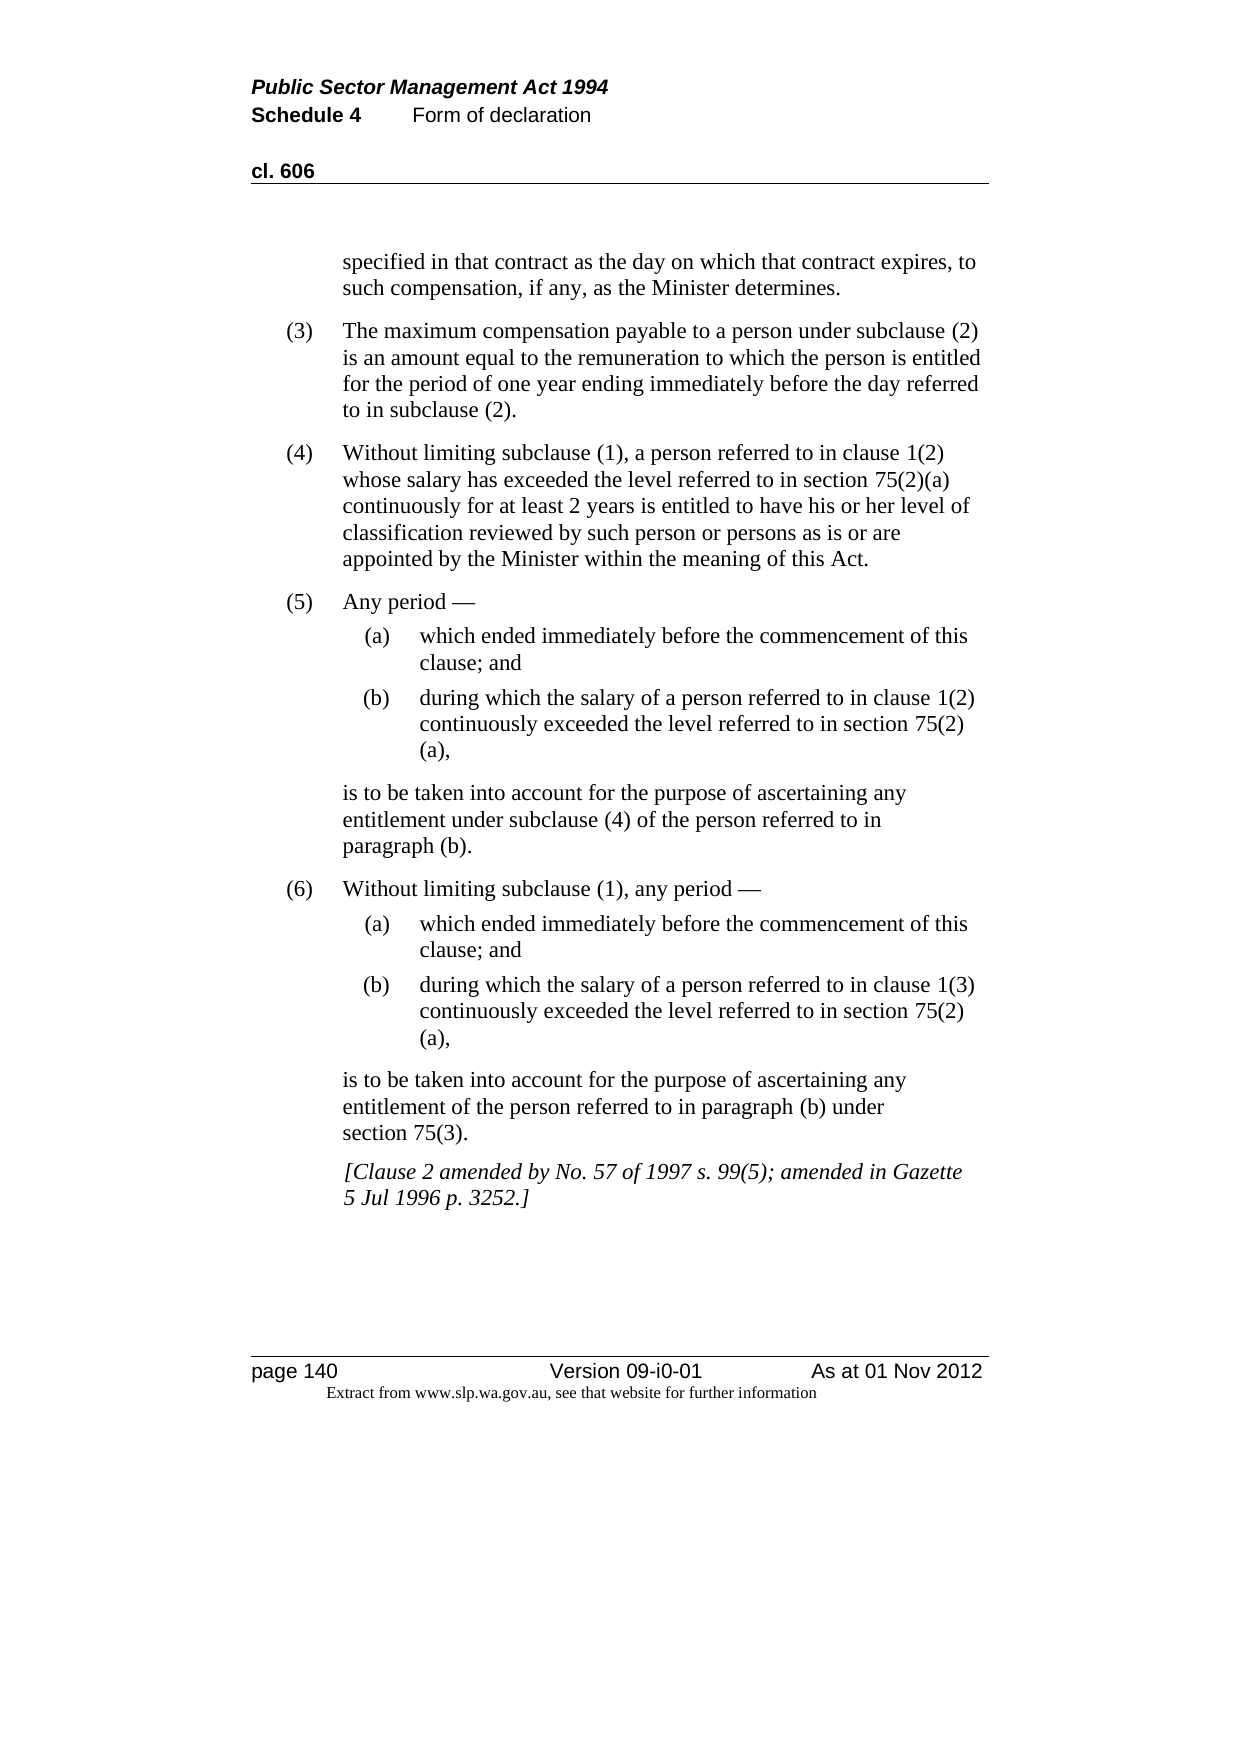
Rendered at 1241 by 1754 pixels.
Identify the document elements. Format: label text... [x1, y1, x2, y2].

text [251, 248, 989, 301]
text (4) Without limiting subclause (1), a person referred to in clause 1(2) whose salary has exceeded the level referred to in section 75(2)(a) continuously for at least 2 years is entitled to have his or her level of classification reviewed by such person or persons as is or are appointed by the Minister within the meaning of this Act. [251, 439, 989, 571]
text is to be taken into account for the purpose of ascertaining any entitlement under subclause (4) of the person referred to in paragraph (b). [251, 779, 989, 858]
text (5) Any period — [251, 588, 989, 614]
text (6) Without limiting subclause (1), any period — [251, 875, 989, 901]
text (b) during which the salary of a person referred to in clause 1(2) continuously exceeded the level referred to in section 75(2)(a), [251, 684, 989, 763]
text (a) which ended immediately before the commencement of this clause; and [251, 910, 989, 962]
text (b) during which the salary of a person referred to in clause 1(3) continuously exceeded the level referred to in section 75(2)(a), [251, 971, 989, 1050]
text (3) The maximum compensation payable to a person under subclause (2) is an amount equal to the remuneration to which the person is entitled for the period of one year ending immediately before the day referred to in subclause (2). [251, 317, 989, 423]
text [Clause 2 amended by No. 57 of 1997 s. 99(5); amended in Gazette 5 Jul 1996 p. 3252.] [251, 1158, 989, 1211]
text (a) which ended immediately before the commencement of this clause; and [251, 623, 989, 675]
text is to be taken into account for the purpose of ascertaining any entitlement of the person referred to in paragraph (b) under section 75(3). [251, 1067, 989, 1146]
